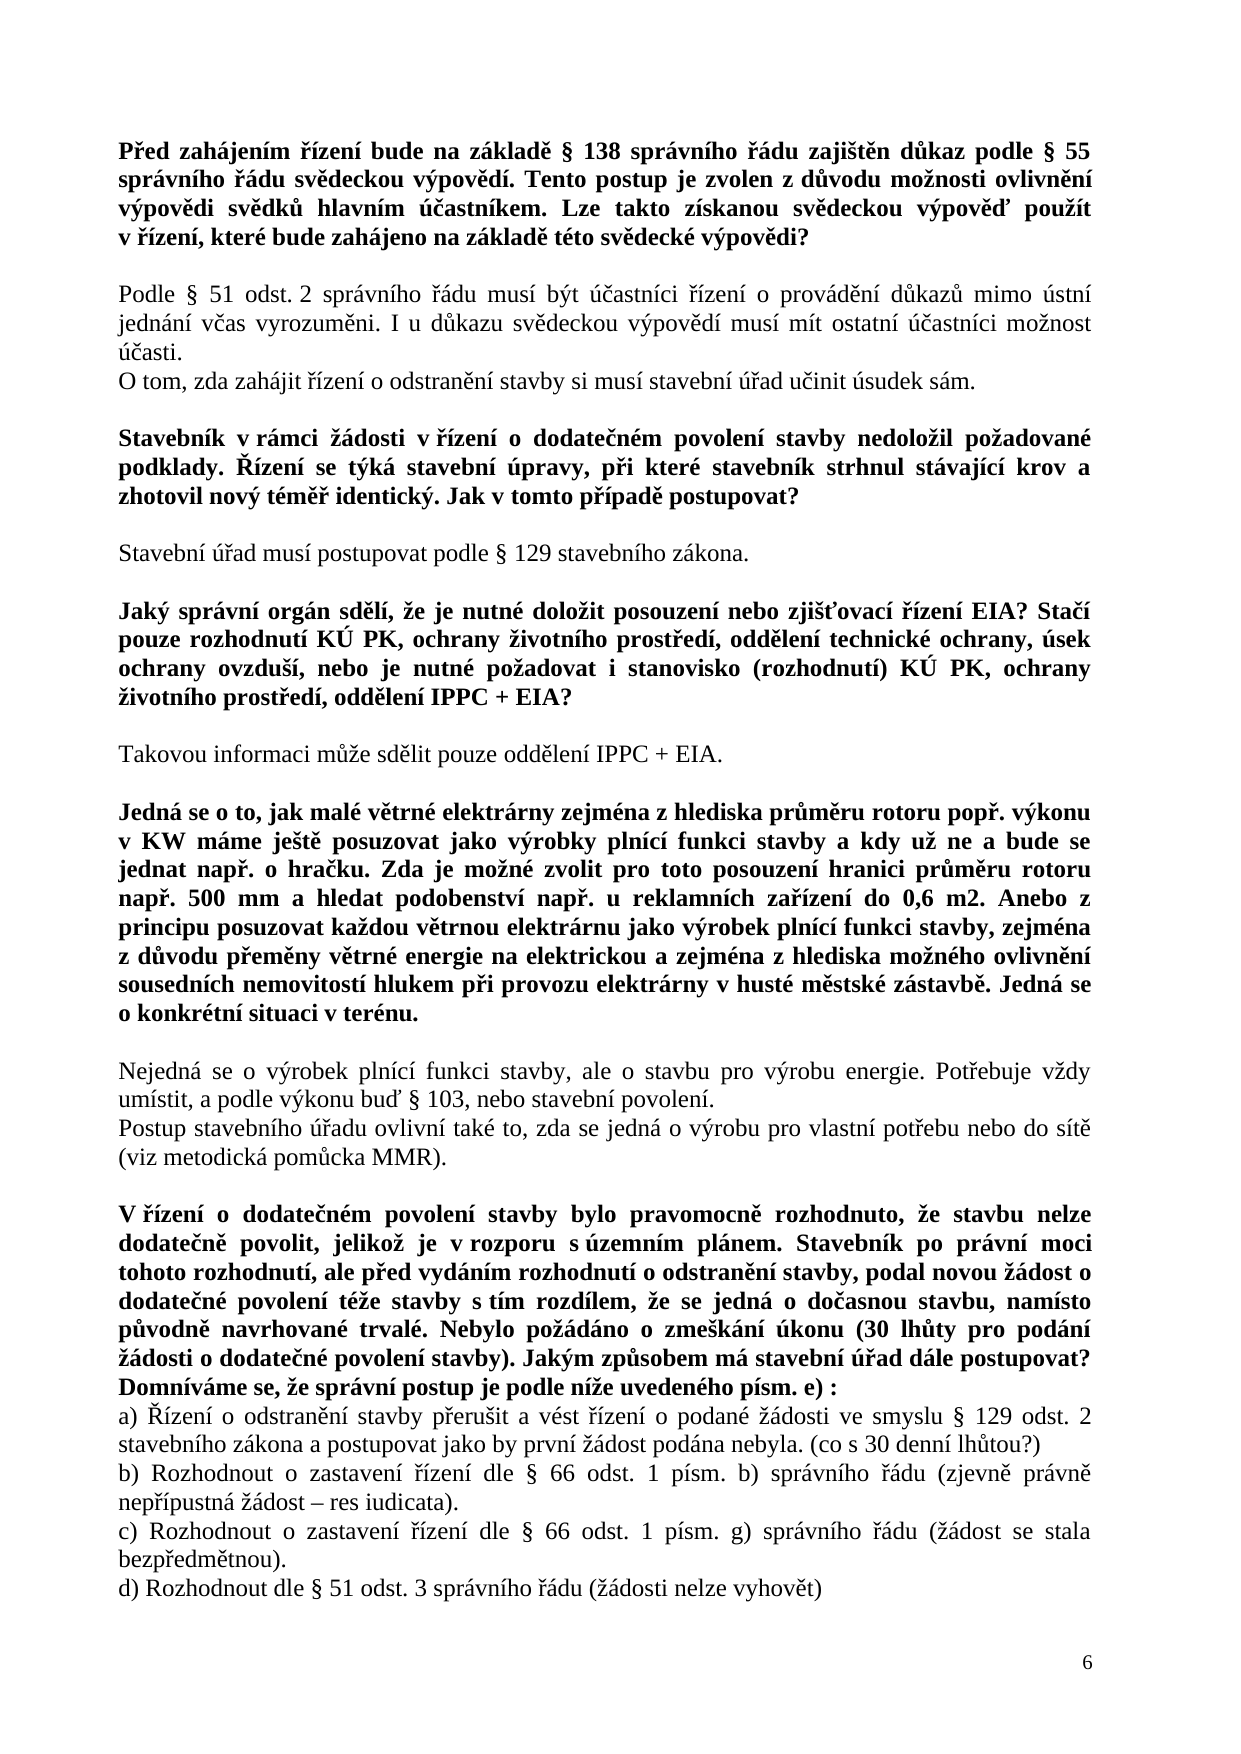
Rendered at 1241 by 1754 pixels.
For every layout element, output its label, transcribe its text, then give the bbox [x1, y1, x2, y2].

list c) Rozhodnout o zastavení řízení dle § 66 odst. 1 písm. g) správního řádu (žádost se stala bezpředmětnou). [118, 1516, 1092, 1573]
list b) Rozhodnout o zastavení řízení dle § 66 odst. 1 písm. b) správního řádu (zjevně právně nepřípustná žádost – res iudicata). [118, 1458, 1092, 1516]
text Takovou informaci může sdělit pouze oddělení IPPC + EIA. [118, 739, 1092, 768]
text Stavební úřad musí postupovat podle § 129 stavebního zákona. [118, 538, 1092, 567]
text Nejedná se o výrobek plnící funkci stavby, ale o stavbu pro výrobu energie. Potřebuje vždy umístit, a podle výkonu buď § 103, nebo stavební povolení. [118, 1056, 1092, 1113]
list d) Rozhodnout dle § 51 odst. 3 správního řádu (žádosti nelze vyhovět) [118, 1573, 1092, 1602]
text Jedná se o to, jak malé větrné elektrárny zejména z hlediska průměru rotoru popř. výkonu v KW máme ještě posuzovat jako výrobky plnící funkci stavby a kdy už ne a bude se jednat např. o hračku. Zda je možné zvolit pro toto posouzení hranici průměru rotoru např. a hledat podobenství např. u reklamních zařízení do . Anebo z principu posuzovat každou větrnou elektrárnu jako výrobek plnící funkci stavby, zejména z důvodu přeměny větrné energie na elektrickou a zejména z hlediska možného ovlivnění sousedních nemovitostí hlukem při provozu elektrárny v husté městské zástavbě. Jedná se o konkrétní situaci v terénu. [118, 797, 1092, 1027]
text Jaký správní orgán sdělí, že je nutné doložit posouzení nebo zjišťovací řízení EIA? Stačí pouze rozhodnutí KÚ PK, ochrany životního prostředí, oddělení technické ochrany, úsek ochrany ovzduší, nebo je nutné požadovat i stanovisko (rozhodnutí) KÚ PK, ochrany životního prostředí, oddělení IPPC + EIA? [118, 596, 1092, 711]
text Podle § 51 odst. 2 správního řádu musí být účastníci řízení o provádění důkazů mimo ústní jednání včas vyrozuměni. I u důkazu svědeckou výpovědí musí mít ostatní účastníci možnost účasti. [118, 279, 1092, 366]
list a) Řízení o odstranění stavby přerušit a vést řízení o podané žádosti ve smyslu § 129 odst. 2 stavebního zákona a postupovat jako by první žádost podána nebyla. (co s 30 denní lhůtou?) [118, 1401, 1092, 1458]
text O tom, zda zahájit řízení o odstranění stavby si musí stavební úřad učinit úsudek sám. [118, 366, 1092, 394]
list V řízení o dodatečném povolení stavby bylo pravomocně rozhodnuto, že stavbu nelze dodatečně povolit, jelikož je v rozporu s územním plánem. Stavebník po právní moci tohoto rozhodnutí, ale před vydáním rozhodnutí o odstranění stavby, podal novou žádost o dodatečné povolení téže stavby s tím rozdílem, že se jedná o dočasnou stavbu, namísto původně navrhované trvalé. Nebylo požádáno o zmeškání úkonu (30 lhůty pro podání žádosti o dodatečné povolení stavby). Jakým způsobem má stavební úřad dále postupovat? Domníváme se, že správní postup je podle níže uvedeného písm. e) : [118, 1199, 1092, 1401]
text Postup stavebního úřadu ovlivní také to, zda se jedná o výrobu pro vlastní potřebu nebo do sítě (viz metodická pomůcka MMR). [118, 1113, 1092, 1171]
text Stavebník v rámci žádosti v řízení o dodatečném povolení stavby nedoložil požadované podklady. Řízení se týká stavební úpravy, při které stavebník strhnul stávající krov a zhotovil nový téměř identický. Jak v tomto případě postupovat? [118, 423, 1092, 509]
text Před zahájením řízení bude na základě § 138 správního řádu zajištěn důkaz podle § 55 správního řádu svědeckou výpovědí. Tento postup je zvolen z důvodu možnosti ovlivnění výpovědi svědků hlavním účastníkem. Lze takto získanou svědeckou výpověď použít v řízení, které bude zahájeno na základě této svědecké výpovědi? [118, 136, 1092, 251]
